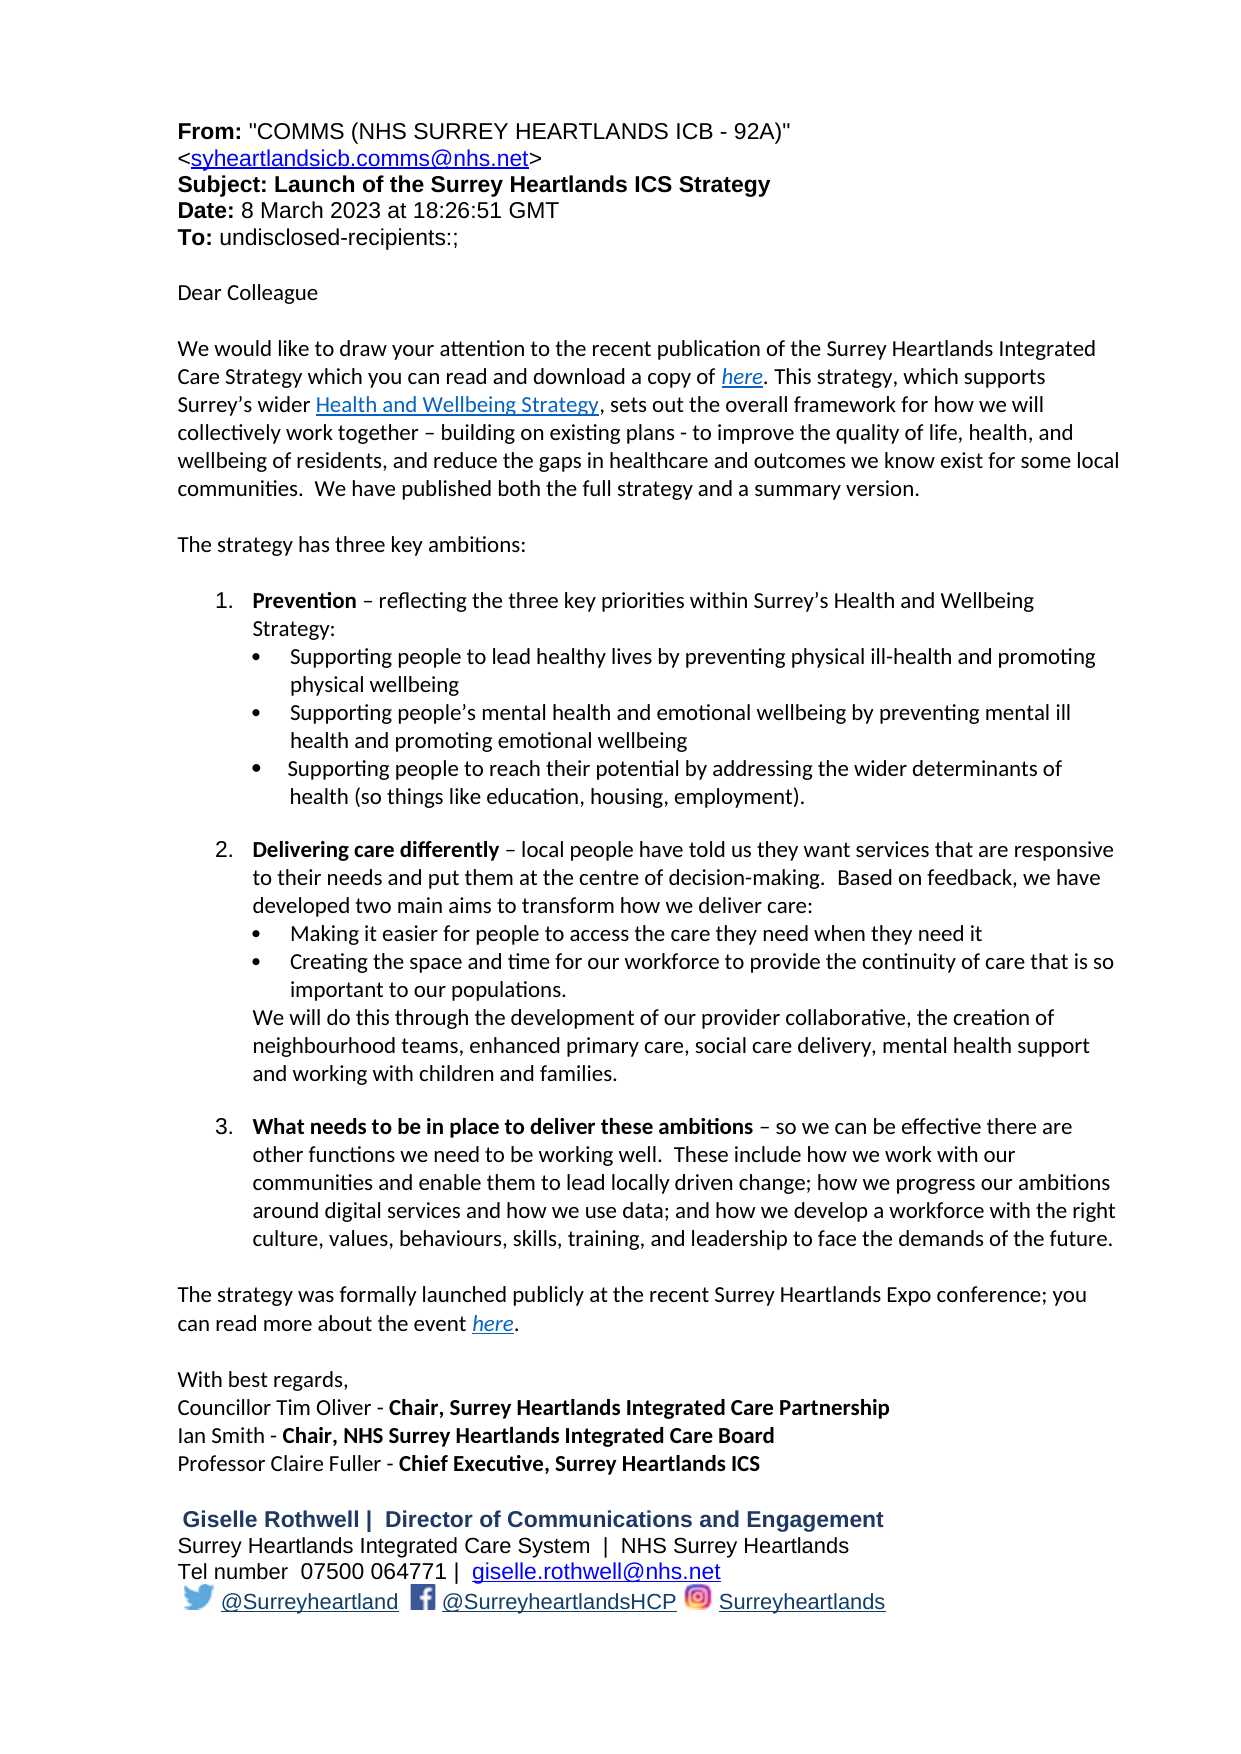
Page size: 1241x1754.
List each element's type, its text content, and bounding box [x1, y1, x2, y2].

list Creating the space and time for our workforce to provide the continuity of care that is so important to our populations. [252, 947, 1122, 1003]
list Supporting people to lead healthy lives by preventing physical ill-health and promoting physical wellbeing [252, 642, 1122, 698]
text Date: 8 March 2023 at 18:26:51 GMT [177, 197, 1122, 223]
text Ian Smith - Chair, NHS Surrey Heartlands Integrated Care Board [177, 1421, 1122, 1449]
text Subject: Launch of the Surrey Heartlands ICS Strategy [177, 171, 1122, 197]
picture [682, 1584, 713, 1610]
list Supporting people’s mental health and emotional wellbeing by preventing mental ill health and promoting emotional wellbeing [252, 698, 1122, 754]
text Councillor Tim Oliver - Chair, Surrey Heartlands Integrated Care Partnership [177, 1393, 1122, 1421]
text Tel number 07500 064771 | giselle.rothwell@nhs.net [177, 1558, 1122, 1584]
text · Supporting people to reach their potential by addressing the wider determinants of health (so things like education, housing, employment). [252, 754, 1122, 810]
picture [410, 1584, 436, 1610]
text We would like to draw your attention to the recent publication of the Surrey Heartlands Integrated Care Strategy which you can read and download a copy of here. This strategy, which supports Surrey’s wider Health and Wellbeing Strategy, sets out the overall framework for how we will collectively work together – building on existing plans - to improve the quality of life, health, and wellbeing of residents, and reduce the gaps in healthcare and outcomes we know exist for some local communities. We have published both the full strategy and a summary version. [177, 334, 1122, 502]
list Prevention – reflecting the three key priorities within Surrey’s Health and Wellbeing Strategy: [215, 586, 1122, 642]
text To: undisclosed-recipients:; [177, 223, 1122, 250]
text Giselle Rothwell | Director of Communications and Engagement Surrey Heartlands Integrated Care System | NHS Surrey Heartlands [177, 1505, 1122, 1558]
text @Surreyheartland @SurreyheartlandsHCP Surreyheartlands [177, 1584, 1122, 1614]
list What needs to be in place to deliver these ambitions – so we can be effective there are other functions we need to be working well. These include how we work with our communities and enable them to lead locally driven change; how we progress our ambitions around digital services and how we use data; and how we develop a workforce with the right culture, values, behaviours, skills, training, and leadership to face the demands of the future. [215, 1112, 1122, 1253]
text We will do this through the development of our provider collaborative, the creation of neighbourhood teams, enhanced primary care, social care delivery, mental health support and working with children and families. [252, 1003, 1122, 1087]
text Professor Claire Fuller - Chief Executive, Surrey Heartlands ICS [177, 1449, 1122, 1477]
picture [183, 1584, 215, 1610]
list Making it easier for people to access the care they need when they need it [252, 919, 1122, 947]
text Dear Colleague [177, 278, 1122, 306]
text With best regards, [177, 1365, 1122, 1393]
text The strategy was formally launched publicly at the recent Surrey Heartlands Expo conference; you can read more about the event here. [177, 1281, 1122, 1337]
text From: "COMMS (NHS SURREY HEARTLANDS ICB - 92A)" <syheartlandsicb.comms@nhs.net> [177, 118, 1122, 171]
list Delivering care differently – local people have told us they want services that are responsive to their needs and put them at the centre of decision-making. Based on feedback, we have developed two main aims to transform how we deliver care: [215, 835, 1122, 919]
text The strategy has three key ambitions: [177, 530, 1122, 558]
